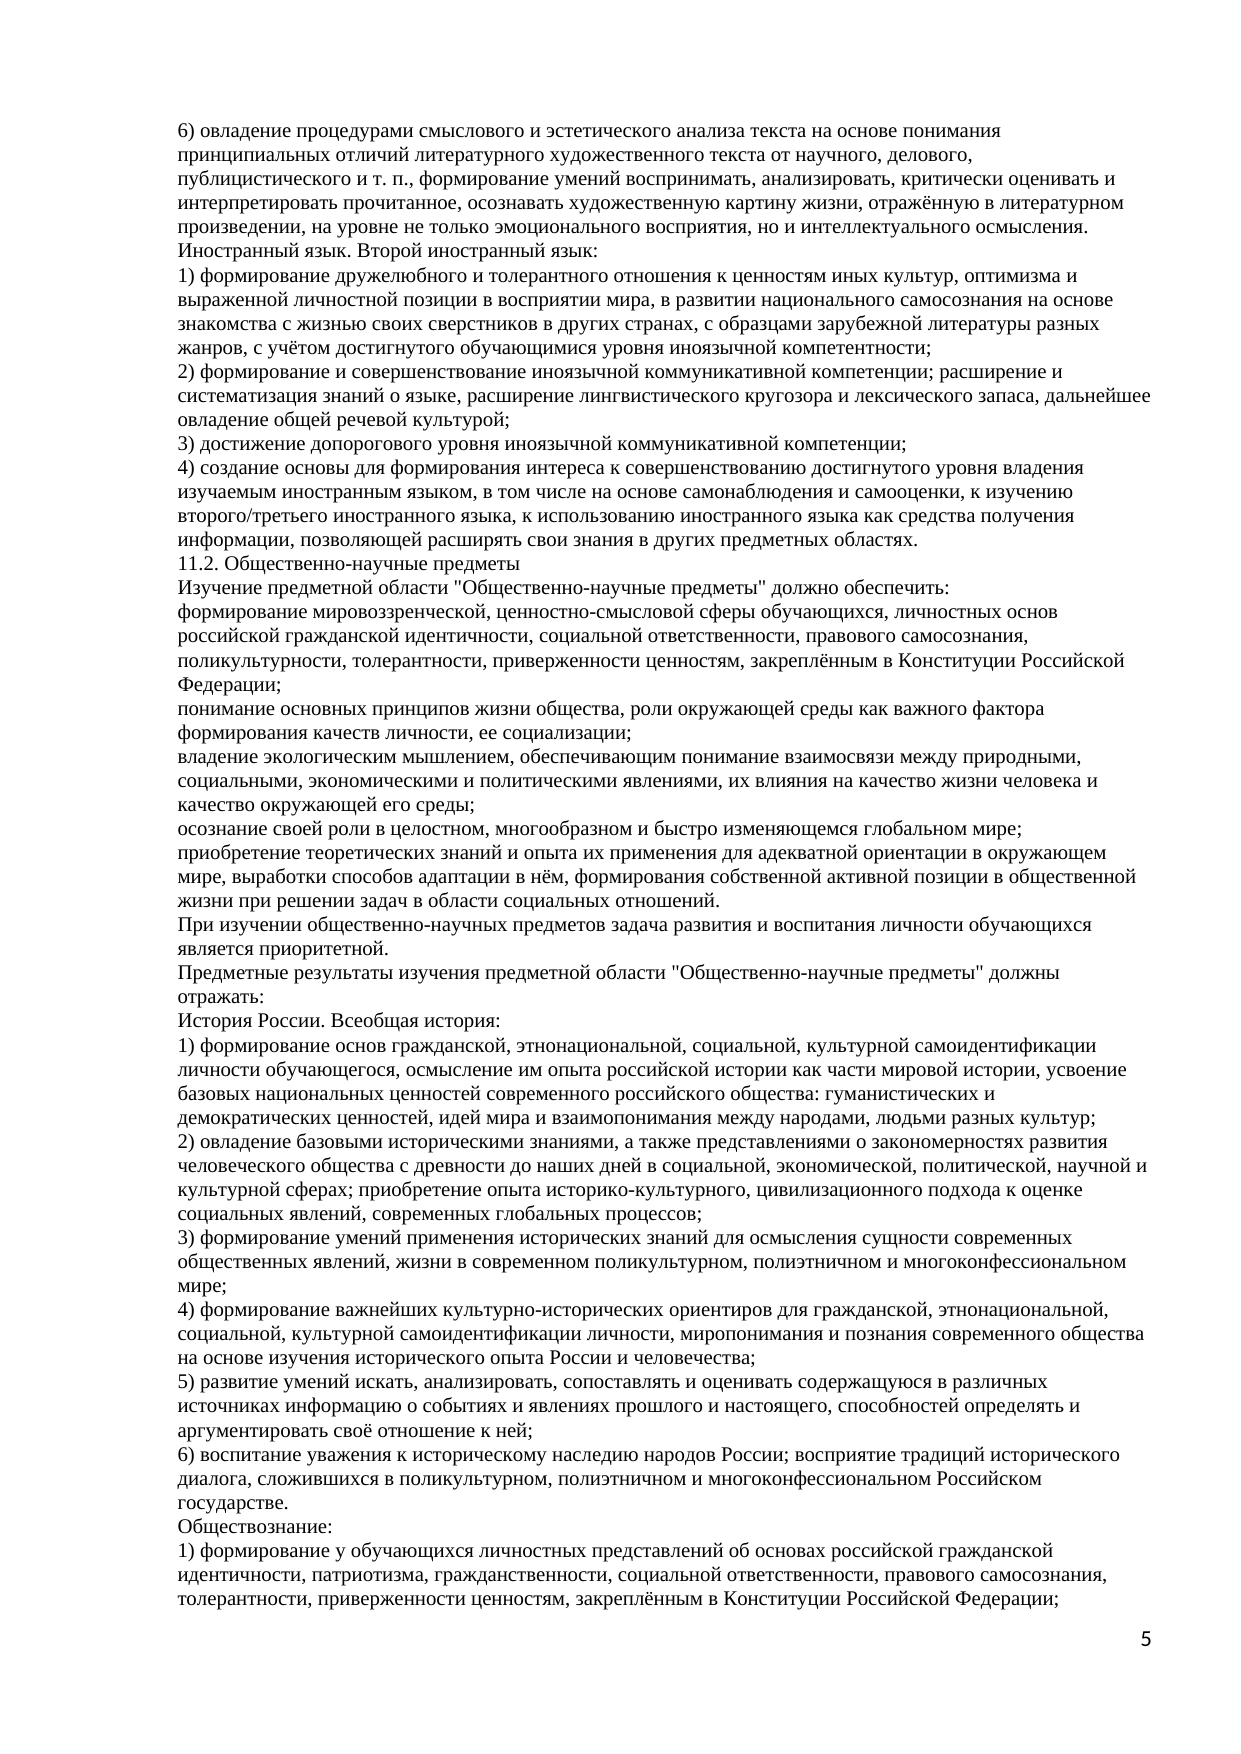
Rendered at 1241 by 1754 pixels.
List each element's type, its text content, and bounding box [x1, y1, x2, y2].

text 3) достижение допорогового уровня иноязычной коммуникативной компетенции; [177, 431, 1152, 455]
text При изучении общественно-научных предметов задача развития и воспитания личности обучающихся является приоритетной. [177, 912, 1152, 960]
text 6) воспитание уважения к историческому наследию народов России; восприятие традиций исторического диалога, сложившихся в поликультурном, полиэтничном и многоконфессиональном Российском государстве. [177, 1442, 1152, 1514]
text приобретение теоретических знаний и опыта их применения для адекватной ориентации в окружающем мире, выработки способов адаптации в нём, формирования собственной активной позиции в общественной жизни при решении задач в области социальных отношений. [177, 840, 1152, 912]
text 6) овладение процедурами смыслового и эстетического анализа текста на основе понимания принципиальных отличий литературного художественного текста от научного, делового, публицистического и т. п., формирование умений воспринимать, анализировать, критически оценивать и интерпретировать прочитанное, осознавать художественную картину жизни, отражённую в литературном произведении, на уровне не только эмоционального восприятия, но и интеллектуального осмысления. [177, 118, 1152, 238]
text 3) формирование умений применения исторических знаний для осмысления сущности современных общественных явлений, жизни в современном поликультурном, полиэтничном и многоконфессиональном мире; [177, 1225, 1152, 1297]
text Предметные результаты изучения предметной области "Общественно-научные предметы" должны отражать: [177, 960, 1152, 1008]
text 5) развитие умений искать, анализировать, сопоставлять и оценивать содержащуюся в различных источниках информацию о событиях и явлениях прошлого и настоящего, способностей определять и аргументировать своё отношение к ней; [177, 1369, 1152, 1442]
text Иностранный язык. Второй иностранный язык: [177, 238, 1152, 262]
text История России. Всеобщая история: [177, 1008, 1152, 1032]
text 4) создание основы для формирования интереса к совершенствованию достигнутого уровня владения изучаемым иностранным языком, в том числе на основе самонаблюдения и самооценки, к изучению второго/третьего иностранного языка, к использованию иностранного языка как средства получения информации, позволяющей расширять свои знания в других предметных областях. [177, 455, 1152, 551]
text 4) формирование важнейших культурно-исторических ориентиров для гражданской, этнонациональной, социальной, культурной самоидентификации личности, миропонимания и познания современного общества на основе изучения исторического опыта России и человечества; [177, 1297, 1152, 1369]
text 11.2. Общественно-научные предметы [177, 551, 1152, 575]
text Обществознание: [177, 1514, 1152, 1538]
text владение экологическим мышлением, обеспечивающим понимание взаимосвязи между природными, социальными, экономическими и политическими явлениями, их влияния на качество жизни человека и качество окружающей его среды; [177, 744, 1152, 816]
text 1) формирование основ гражданской, этнонациональной, социальной, культурной самоидентификации личности обучающегося, осмысление им опыта российской истории как части мировой истории, усвоение базовых национальных ценностей современного российского общества: гуманистических и демократических ценностей, идей мира и взаимопонимания между народами, людьми разных культур; [177, 1032, 1152, 1129]
text понимание основных принципов жизни общества, роли окружающей среды как важного фактора формирования качеств личности, ее социализации; [177, 696, 1152, 744]
text 2) формирование и совершенствование иноязычной коммуникативной компетенции; расширение и систематизация знаний о языке, расширение лингвистического кругозора и лексического запаса, дальнейшее овладение общей речевой культурой; [177, 359, 1152, 431]
text 1) формирование у обучающихся личностных представлений об основах российской гражданской идентичности, патриотизма, гражданственности, социальной ответственности, правового самосознания, толерантности, приверженности ценностям, закреплённым в Конституции Российской Федерации; [177, 1538, 1152, 1610]
text осознание своей роли в целостном, многообразном и быстро изменяющемся глобальном мире; [177, 816, 1152, 840]
text формирование мировоззренческой, ценностно-смысловой сферы обучающихся, личностных основ российской гражданской идентичности, социальной ответственности, правового самосознания, поликультурности, толерантности, приверженности ценностям, закреплённым в Конституции Российской Федерации; [177, 599, 1152, 696]
text 1) формирование дружелюбного и толерантного отношения к ценностям иных культур, оптимизма и выраженной личностной позиции в восприятии мира, в развитии национального самосознания на основе знакомства с жизнью своих сверстников в других странах, с образцами зарубежной литературы разных жанров, с учётом достигнутого обучающимися уровня иноязычной компетентности; [177, 262, 1152, 359]
text 2) овладение базовыми историческими знаниями, а также представлениями о закономерностях развития человеческого общества с древности до наших дней в социальной, экономической, политической, научной и культурной сферах; приобретение опыта историко-культурного, цивилизационного подхода к оценке социальных явлений, современных глобальных процессов; [177, 1129, 1152, 1225]
text Изучение предметной области "Общественно-научные предметы" должно обеспечить: [177, 575, 1152, 599]
